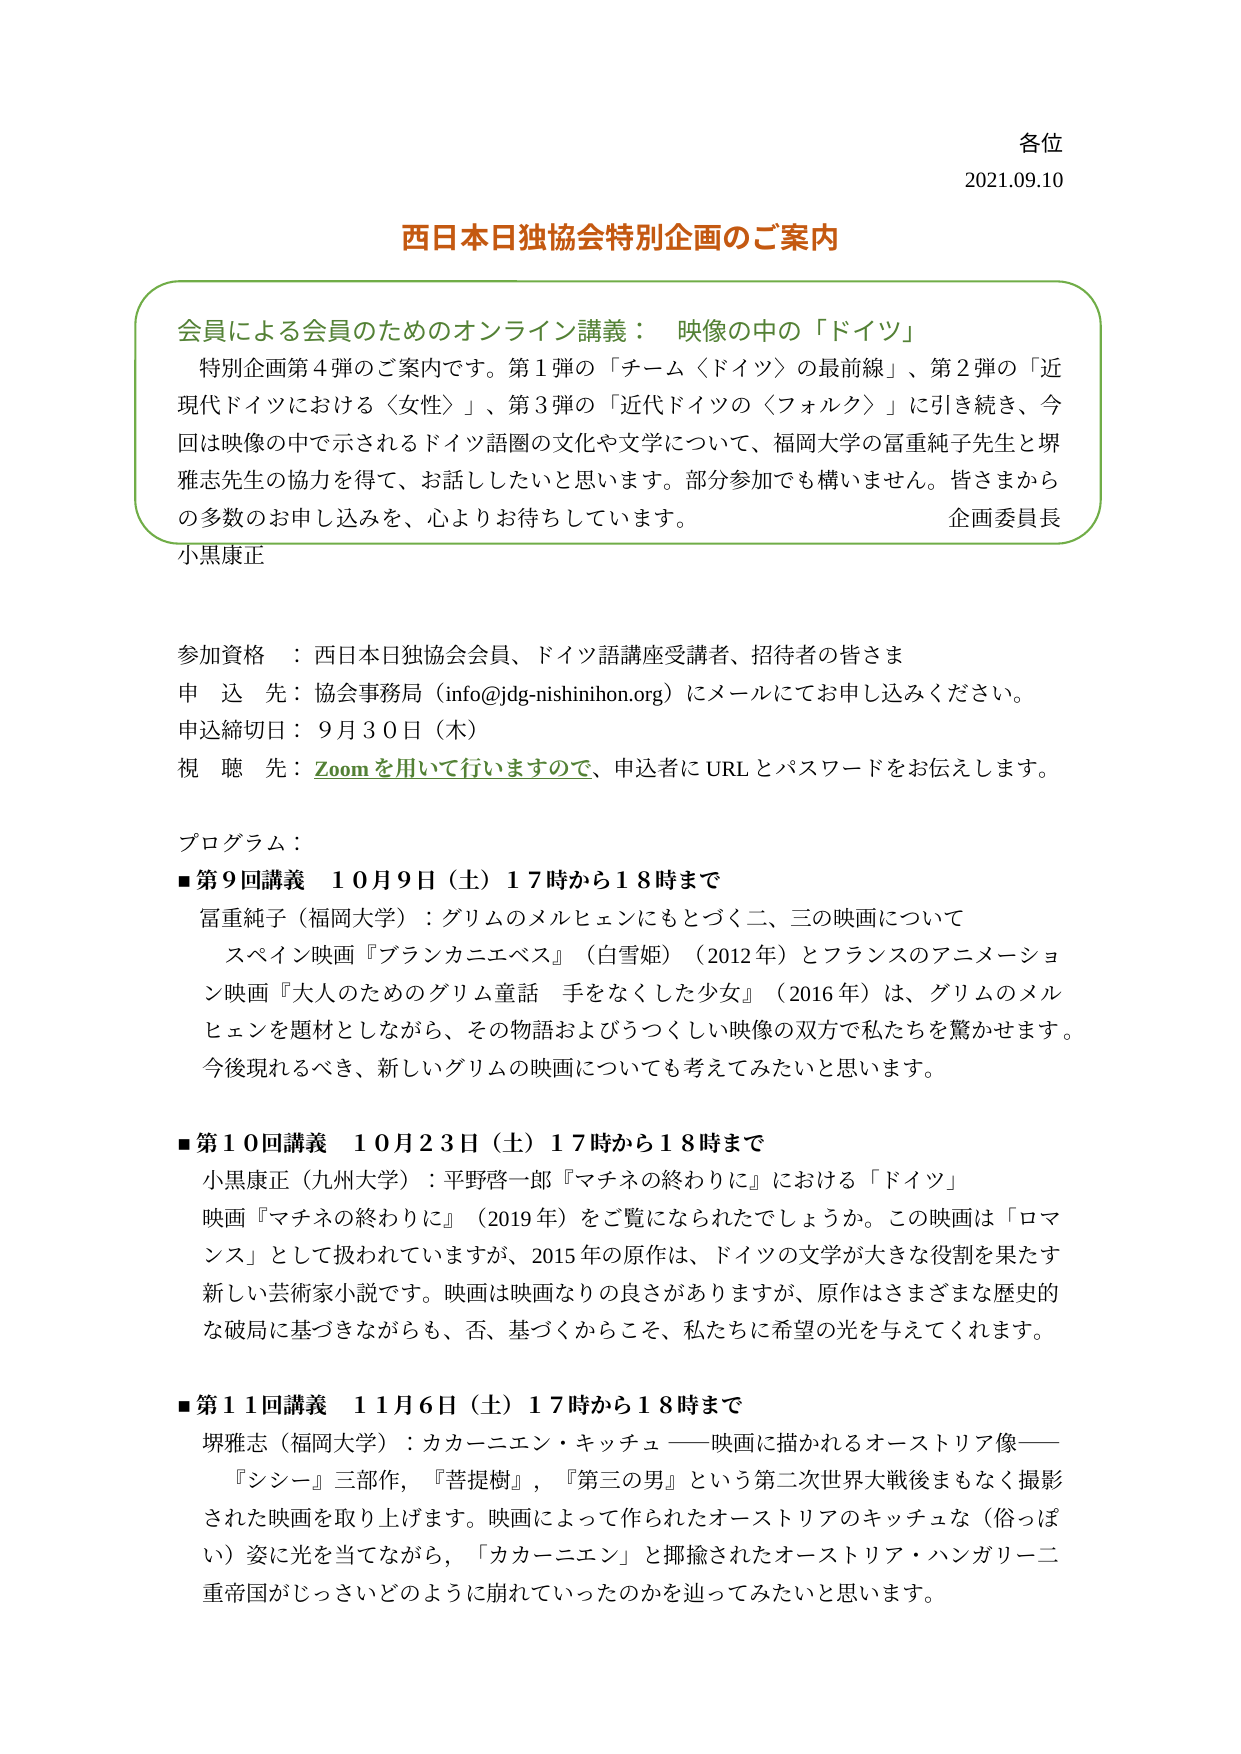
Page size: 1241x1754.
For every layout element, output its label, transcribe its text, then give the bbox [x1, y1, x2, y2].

text 視 聴 先： Zoomを用いて行いますので、申込者にURLとパスワードをお伝えします。 [177, 748, 1063, 785]
text スペイン映画『ブランカニエベス』（白雪姫）（2012年）とフランスのアニメーション映画『大人のためのグリム童話 手をなくした少女』（2016年）は、グリムのメルヒェンを題材としながら、その物語およびうつくしい映像の双方で私たちを驚かせます。今後現れるべき、新しいグリムの映画についても考えてみたいと思います。 [202, 935, 1063, 1085]
text ■ 第１０回講義 １０月２３日（土）１７時から１８時まで [177, 1123, 1063, 1160]
text 小黒康正（九州大学）：平野啓一郎『マチネの終わりに』における「ドイツ」 [202, 1160, 1063, 1198]
text プログラム： [177, 823, 1063, 860]
text 映画『マチネの終わりに』（2019年）をご覧になられたでしょうか。この映画は「ロマンス」として扱われていますが、2015年の原作は、ドイツの文学が大きな役割を果たす新しい芸術家小説です。映画は映画なりの良さがありますが、原作はさまざまな歴史的な破局に基づきながらも、否、基づくからこそ、私たちに希望の光を与えてくれます。 [202, 1198, 1063, 1348]
text 堺雅志（福岡大学）：カカーニエン・キッチュ ——映画に描かれるオーストリア像—— [202, 1423, 1063, 1460]
text 各位 2021.09.10 [177, 123, 1063, 198]
text 『シシー』三部作，『菩提樹』，『第三の男』という第二次世界大戦後まもなく撮影された映画を取り上げます。映画によって作られたオーストリアのキッチュな（俗っぽい）姿に光を当てながら，「カカーニエン」と揶揄されたオーストリア・ハンガリー二重帝国がじっさいどのように崩れていったのかを辿ってみたいと思います。 [202, 1460, 1063, 1610]
text 参加資格 ： 西日本日独協会会員、ドイツ語講座受講者、招待者の皆さま [177, 635, 1063, 673]
text ■ 第１１回講義 １１月６日（土）１７時から１８時まで [177, 1385, 1063, 1423]
text 特別企画第４弾のご案内です。第１弾の「チーム〈ドイツ〉の最前線」、第２弾の「近現代ドイツにおける〈女性〉」、第３弾の「近代ドイツの〈フォルク〉」に引き続き、今回は映像の中で示されるドイツ語圏の文化や文学について、福岡大学の冨重純子先生と堺雅志先生の協力を得て、お話ししたいと思います。部分参加でも構いません。皆さまからの多数のお申し込みを、心よりお待ちしています。 企画委員長 小黒康正 [177, 348, 1063, 573]
text 申込締切日： ９月３０日（木） [177, 710, 1063, 748]
text 西日本日独協会特別企画のご案内 [177, 198, 1063, 273]
text 申 込 先： 協会事務局（info@jdg-nishinihon.org）にメールにてお申し込みください。 [177, 673, 1063, 710]
text 会員による会員のためのオンライン講義： 映像の中の「ドイツ」 [177, 310, 1063, 348]
text ■ 第９回講義 １０月９日（土）１７時から１８時まで 冨重純子（福岡大学）：グリムのメルヒェンにもとづく二、三の映画について [177, 860, 1063, 935]
